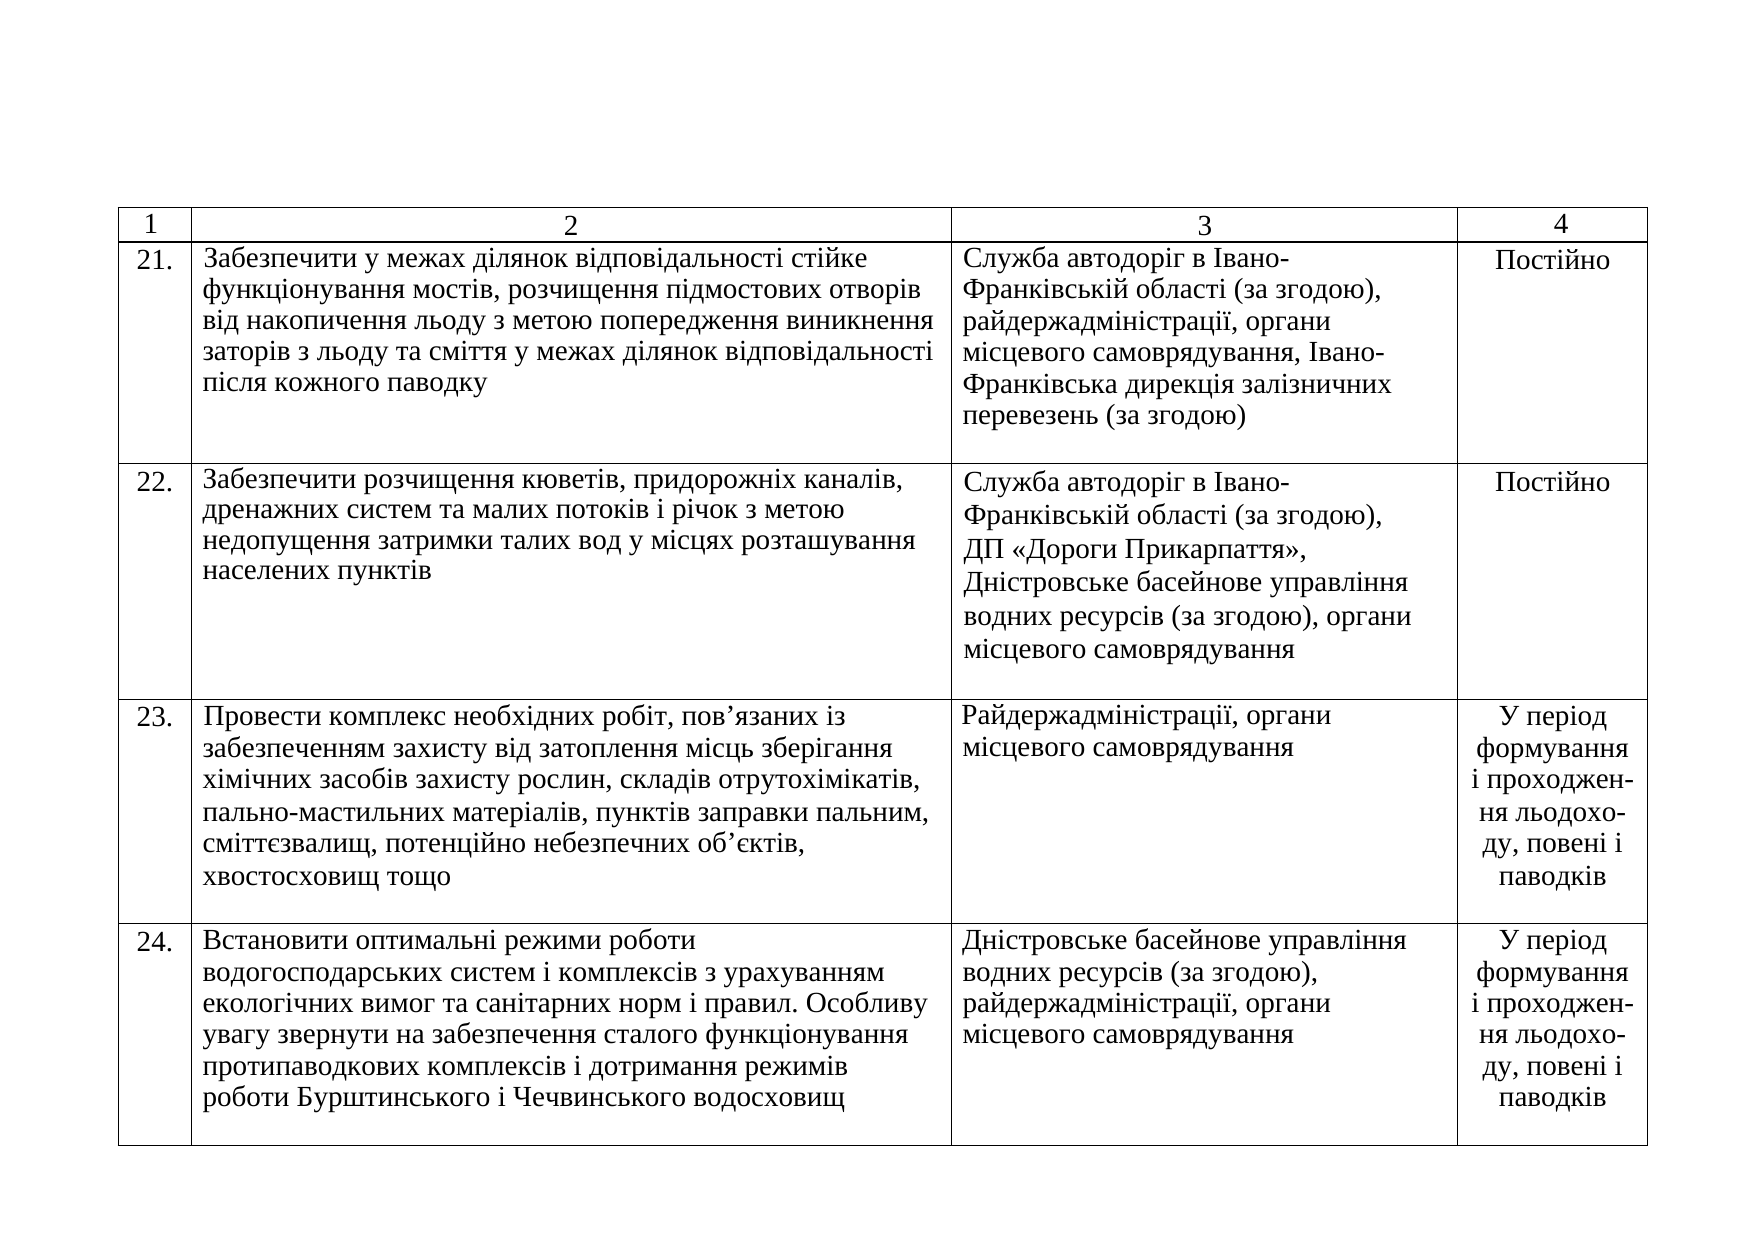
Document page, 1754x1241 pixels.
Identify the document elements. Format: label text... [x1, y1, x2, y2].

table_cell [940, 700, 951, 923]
table_cell 21. [119, 243, 191, 463]
table_cell Забезпечити розчищення кюветів, придорожніх каналів, дренажних систем та малих потоків і річок з метою недопущення затримки талих вод у місцях розташування населених пунктів [192, 464, 951, 698]
table_cell 22. [119, 464, 191, 698]
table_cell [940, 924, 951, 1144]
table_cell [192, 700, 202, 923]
table_cell Дністровське басейнове управління водних ресурсів (за згодою), райдержадміністрації, органи місцевого самоврядування [952, 924, 1457, 1144]
table_cell У період формування і проходжен-ня льодохо-ду, повені і паводків [1458, 924, 1647, 1144]
table_cell 23. [119, 700, 191, 923]
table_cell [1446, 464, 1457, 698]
table_cell Забезпечити у межах ділянок відповідальності стійке функціонування мостів, розчищення підмостових отворів від накопичення льоду з метою попередження виникнення заторів з льоду та сміття у межах ділянок відповідальності після кожного паводку [192, 243, 951, 463]
table_cell Постійно [1458, 464, 1647, 698]
table_cell 1 [119, 208, 191, 241]
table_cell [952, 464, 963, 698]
table_cell Райдержадміністрації, органи місцевого самоврядування [952, 700, 1457, 923]
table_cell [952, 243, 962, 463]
table_cell Постійно [1458, 243, 1647, 463]
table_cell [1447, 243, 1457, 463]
table_cell 24. [119, 924, 191, 1144]
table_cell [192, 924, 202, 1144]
table_cell 4 [1458, 208, 1647, 241]
table_cell У період формування і проходжен-ня льодохо-ду, повені і паводків [1458, 700, 1647, 923]
